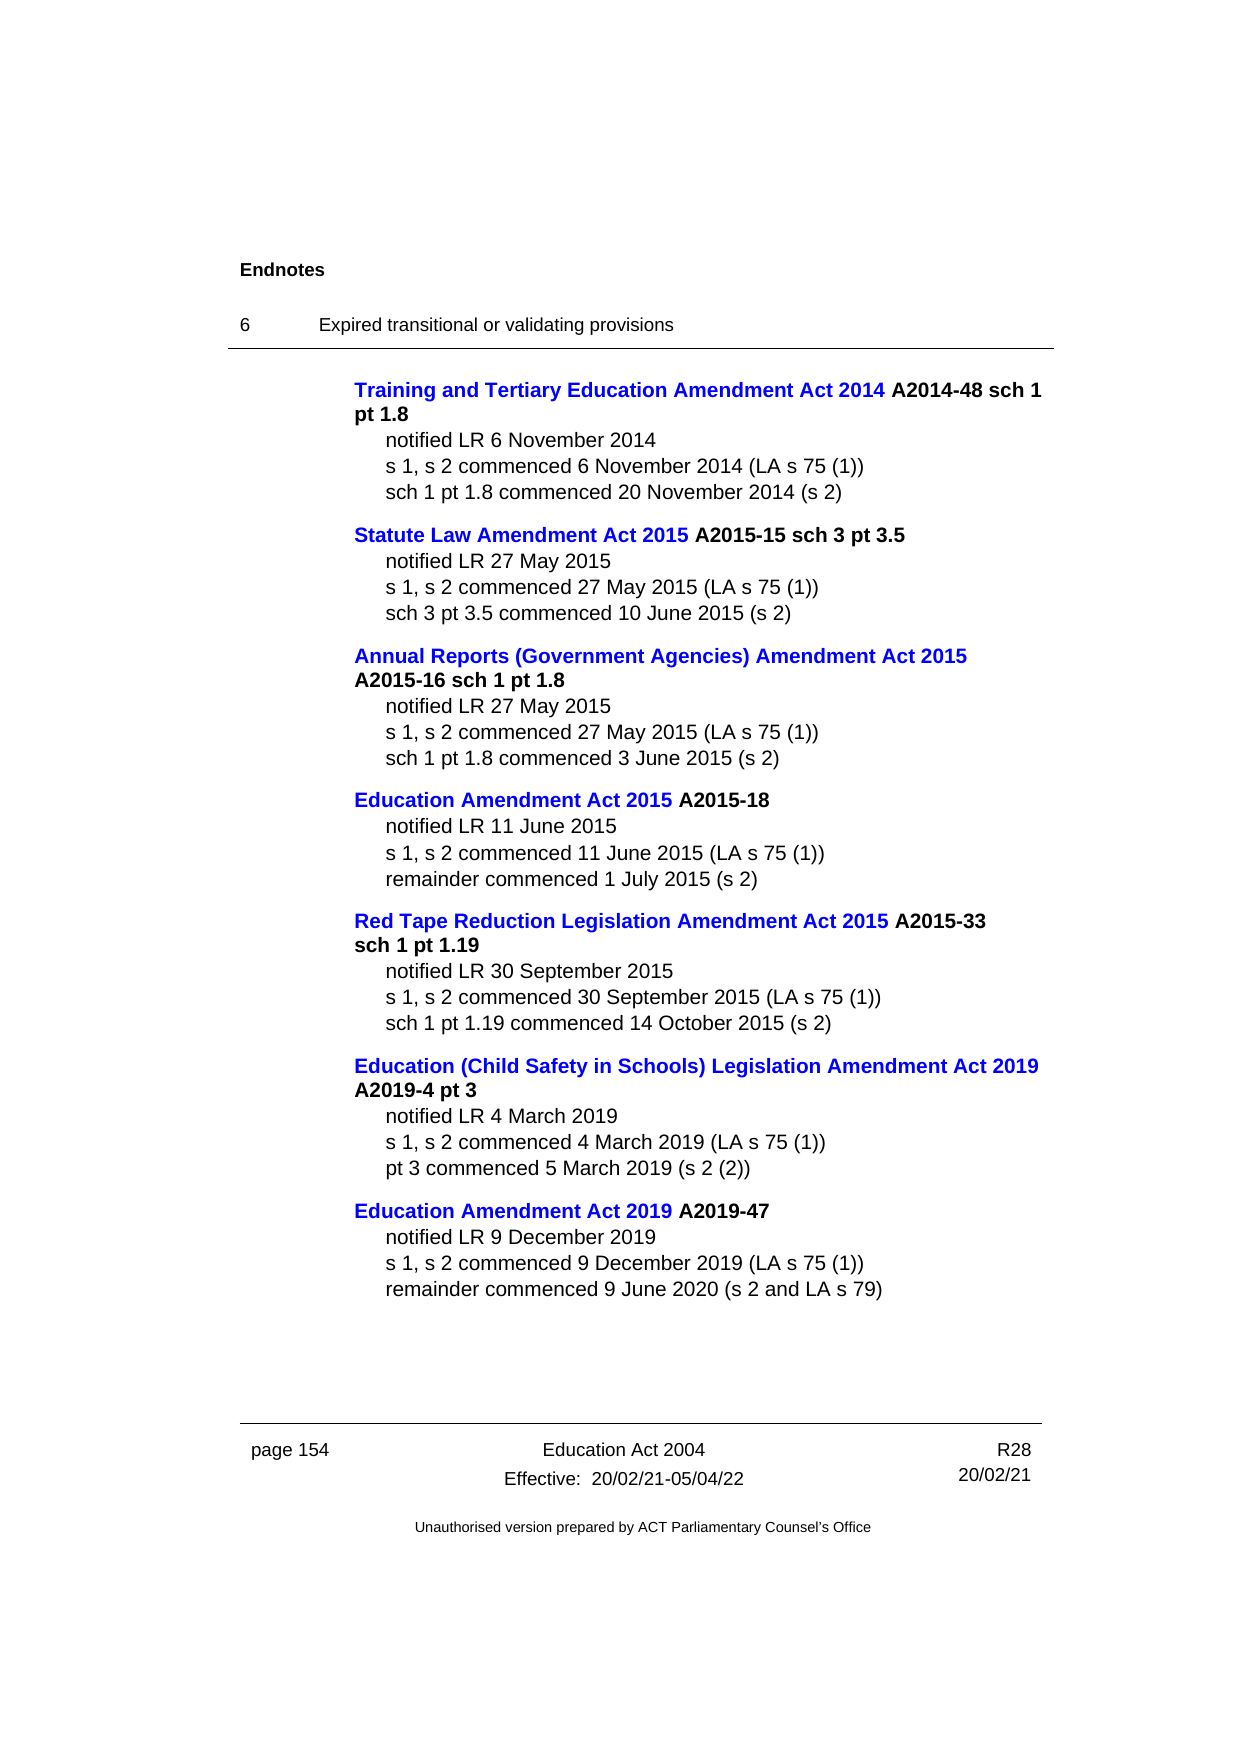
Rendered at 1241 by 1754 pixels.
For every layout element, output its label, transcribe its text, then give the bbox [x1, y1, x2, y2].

text Red Tape Reduction Legislation Amendment Act 2015 A2015-33 sch 1 pt 1.19 [354, 909, 1042, 957]
text notified LR 27 May 2015 [385, 693, 1042, 717]
text s 1, s 2 commenced 6 November 2014 (LA s 75 (1)) [385, 454, 1042, 478]
text Statute Law Amendment Act 2015 A2015-15 sch 3 pt 3.5 [354, 523, 1042, 547]
text remainder commenced 9 June 2020 (s 2 and LA s 79) [385, 1277, 1042, 1301]
text sch 1 pt 1.8 commenced 20 November 2014 (s 2) [385, 480, 1042, 504]
text pt 3 commenced 5 March 2019 (s 2 (2)) [385, 1156, 1042, 1180]
text remainder commenced 1 July 2015 (s 2) [385, 866, 1042, 890]
text sch 1 pt 1.19 commenced 14 October 2015 (s 2) [385, 1011, 1042, 1035]
text notified LR 11 June 2015 [385, 814, 1042, 838]
text Training and Tertiary Education Amendment Act 2014 A2014-48 sch 1 pt 1.8 [354, 378, 1042, 426]
text sch 3 pt 3.5 commenced 10 June 2015 (s 2) [385, 601, 1042, 625]
text s 1, s 2 commenced 11 June 2015 (LA s 75 (1)) [385, 840, 1042, 864]
text notified LR 30 September 2015 [385, 959, 1042, 983]
text s 1, s 2 commenced 9 December 2019 (LA s 75 (1)) [385, 1251, 1042, 1275]
text s 1, s 2 commenced 4 March 2019 (LA s 75 (1)) [385, 1130, 1042, 1154]
text Annual Reports (Government Agencies) Amendment Act 2015 A2015-16 sch 1 pt 1.8 [354, 643, 1042, 691]
text s 1, s 2 commenced 30 September 2015 (LA s 75 (1)) [385, 985, 1042, 1009]
text sch 1 pt 1.8 commenced 3 June 2015 (s 2) [385, 746, 1042, 769]
text s 1, s 2 commenced 27 May 2015 (LA s 75 (1)) [385, 575, 1042, 599]
text notified LR 27 May 2015 [385, 549, 1042, 573]
text s 1, s 2 commenced 27 May 2015 (LA s 75 (1)) [385, 719, 1042, 743]
text notified LR 9 December 2019 [385, 1225, 1042, 1249]
text Education (Child Safety in Schools) Legislation Amendment Act 2019 A2019-4 pt 3 [354, 1054, 1042, 1102]
text Education Amendment Act 2019 A2019-47 [354, 1199, 1042, 1223]
text notified LR 6 November 2014 [385, 428, 1042, 452]
text Education Amendment Act 2015 A2015-18 [354, 788, 1042, 812]
text notified LR 4 March 2019 [385, 1104, 1042, 1128]
